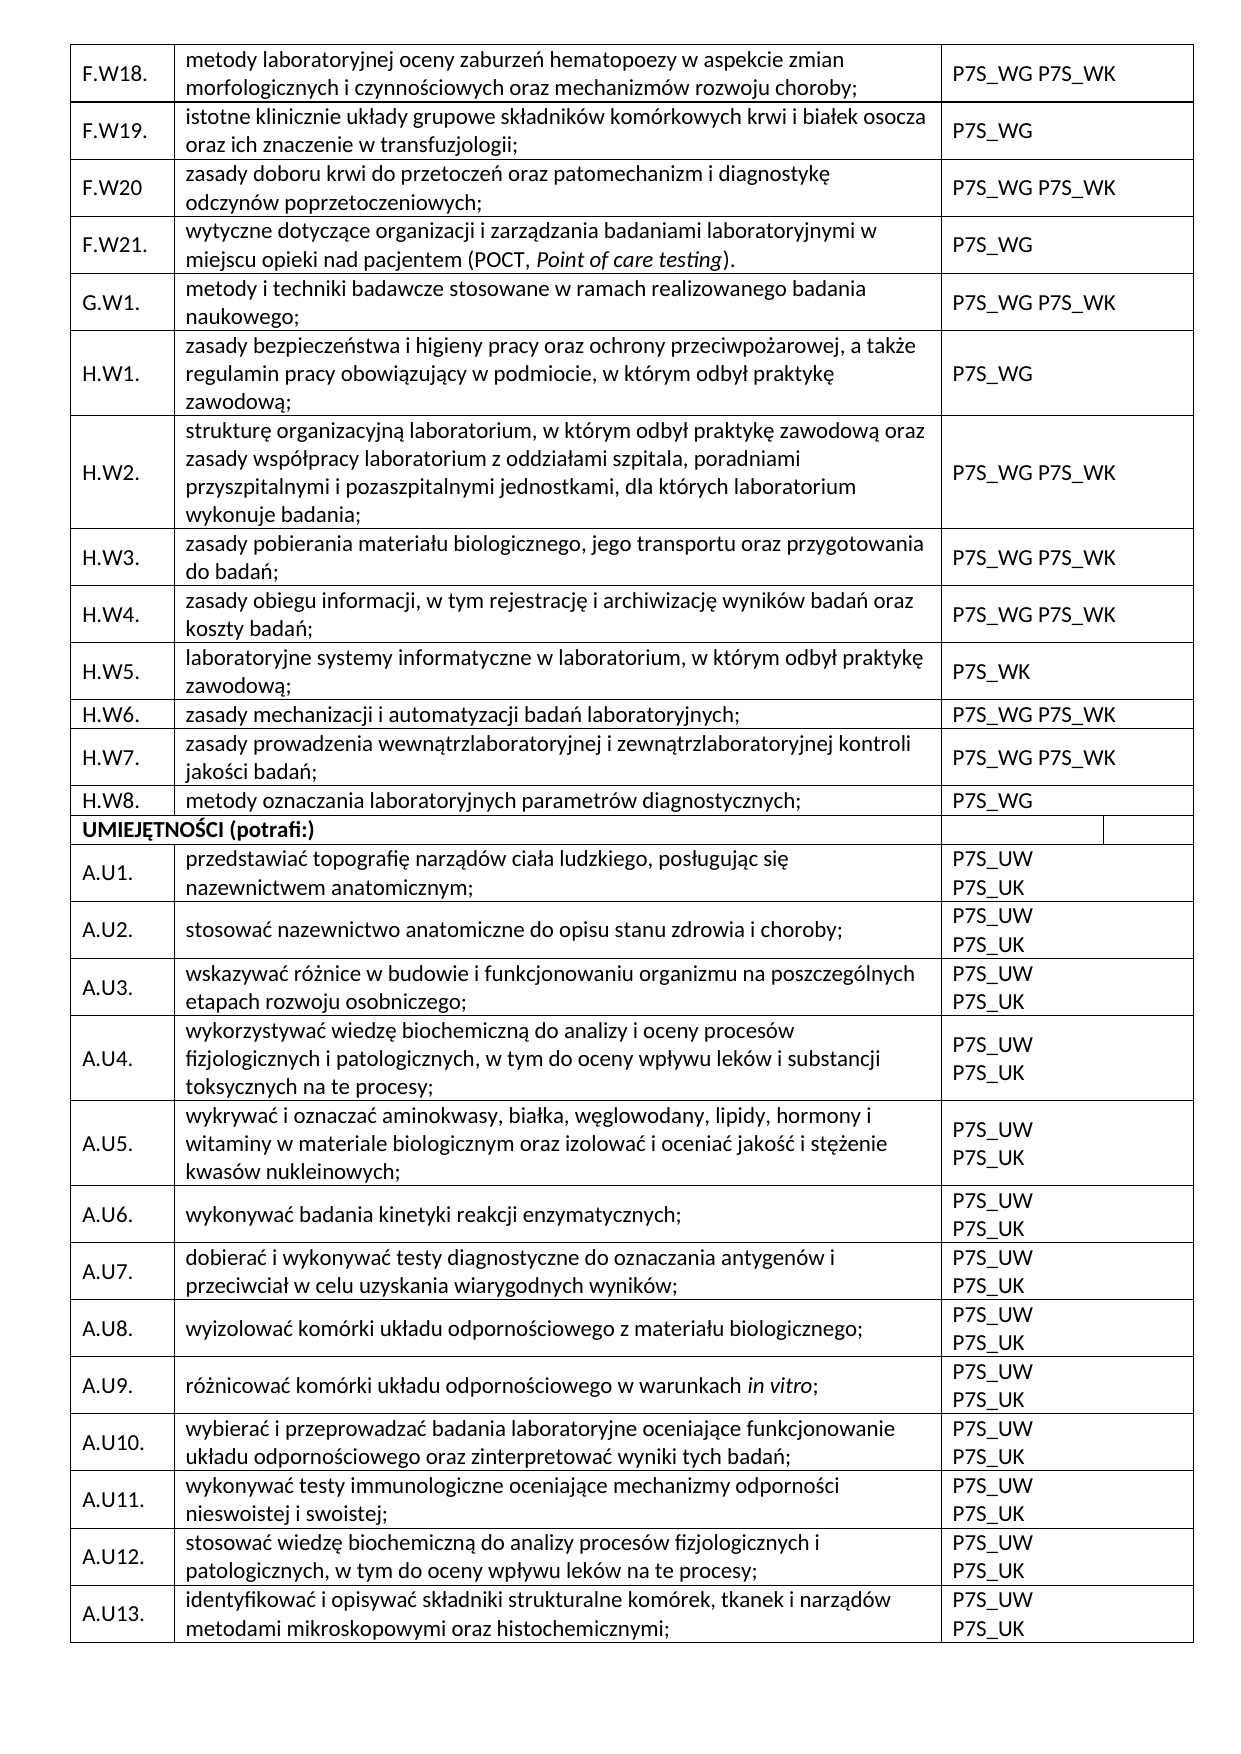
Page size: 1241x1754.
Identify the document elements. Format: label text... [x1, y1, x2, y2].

table_cell P7S_WK [942, 643, 1193, 699]
table_cell metody i techniki badawcze stosowane w ramach realizowanego badania naukowego; [175, 274, 941, 330]
table_cell P7S_WG P7S_WK [942, 45, 1193, 101]
table_cell P7S_WG P7S_WK [942, 700, 1193, 728]
table_cell A.U6. [71, 1186, 174, 1242]
table_cell wykrywać i oznaczać aminokwasy, białka, węglowodany, lipidy, hormony i witaminy w materiale biologicznym oraz izolować i oceniać jakość i stężenie kwasów nukleinowych; [175, 1101, 941, 1185]
table_cell P7S_UW P7S_UK [942, 1243, 1193, 1299]
table_cell H.W5. [71, 643, 174, 699]
table_cell P7S_WG P7S_WK [942, 586, 1193, 642]
table_cell F.W20 [71, 160, 174, 216]
table_cell zasady doboru krwi do przetoczeń oraz patomechanizm i diagnostykę odczynów poprzetoczeniowych; [175, 160, 941, 216]
table_cell A.U7. [71, 1243, 174, 1299]
table_cell laboratoryjne systemy informatyczne w laboratorium, w którym odbył praktykę zawodową; [175, 643, 941, 699]
table_cell A.U11. [71, 1471, 174, 1527]
table_cell dobierać i wykonywać testy diagnostyczne do oznaczania antygenów i przeciwciał w celu uzyskania wiarygodnych wyników; [175, 1243, 941, 1299]
table_cell P7S_UW P7S_UK [942, 1357, 1193, 1413]
table_cell P7S_WG P7S_WK [942, 416, 1193, 528]
table_cell A.U2. [71, 902, 174, 958]
table_cell A.U3. [71, 959, 174, 1015]
table_cell H.W2. [71, 416, 174, 528]
table_cell F.W21. [71, 217, 174, 273]
table_cell A.U1. [71, 845, 174, 901]
table_cell P7S_WG [942, 331, 1193, 415]
table_cell A.U4. [71, 1016, 174, 1100]
table_cell wybierać i przeprowadzać badania laboratoryjne oceniające funkcjonowanie układu odpornościowego oraz zinterpretować wyniki tych badań; [175, 1414, 941, 1470]
table_cell H.W6. [71, 700, 174, 728]
table_cell P7S_UW P7S_UK [942, 845, 1193, 901]
table_cell A.U9. [71, 1357, 174, 1413]
table_cell G.W1. [71, 274, 174, 330]
table_cell zasady mechanizacji i automatyzacji badań laboratoryjnych; [175, 700, 941, 728]
table_cell P7S_UW P7S_UK [942, 1529, 1193, 1584]
table_cell P7S_WG [942, 103, 1193, 158]
table_cell F.W18. [71, 45, 174, 101]
table_cell P7S_WG [942, 786, 1193, 814]
table_cell A.U10. [71, 1414, 174, 1470]
table_cell [942, 816, 1103, 843]
table_cell wykonywać badania kinetyki reakcji enzymatycznych; [175, 1186, 941, 1242]
table_cell wykorzystywać wiedzę biochemiczną do analizy i oceny procesów fizjologicznych i patologicznych, w tym do oceny wpływu leków i substancji toksycznych na te procesy; [175, 1016, 941, 1100]
table_cell P7S_UW P7S_UK [942, 1414, 1193, 1470]
table_cell zasady prowadzenia wewnątrzlaboratoryjnej i zewnątrzlaboratoryjnej kontroli jakości badań; [175, 729, 941, 785]
table_cell P7S_WG P7S_WK [942, 274, 1193, 330]
table_cell H.W7. [71, 729, 174, 785]
table_cell P7S_UW P7S_UK [942, 1186, 1193, 1242]
table_cell H.W1. [71, 331, 174, 415]
table_cell zasady obiegu informacji, w tym rejestrację i archiwizację wyników badań oraz koszty badań; [175, 586, 941, 642]
table_cell identyfikować i opisywać składniki strukturalne komórek, tkanek i narządów metodami mikroskopowymi oraz histochemicznymi; [175, 1586, 941, 1642]
table_cell P7S_UW P7S_UK [942, 1471, 1193, 1527]
table_cell P7S_WG P7S_WK [942, 529, 1193, 585]
table_cell [1104, 816, 1193, 843]
table_cell UMIEJĘTNOŚCI (potrafi:) [71, 816, 941, 843]
table_cell metody laboratoryjnej oceny zaburzeń hematopoezy w aspekcie zmian morfologicznych i czynnościowych oraz mechanizmów rozwoju choroby; [175, 45, 941, 101]
table_cell P7S_UW P7S_UK [942, 902, 1193, 958]
table_cell P7S_WG P7S_WK [942, 729, 1193, 785]
table_cell stosować nazewnictwo anatomiczne do opisu stanu zdrowia i choroby; [175, 902, 941, 958]
table_cell P7S_WG [942, 217, 1193, 273]
table_cell przedstawiać topografię narządów ciała ludzkiego, posługując się nazewnictwem anatomicznym; [175, 845, 941, 901]
table_cell wskazywać różnice w budowie i funkcjonowaniu organizmu na poszczególnych etapach rozwoju osobniczego; [175, 959, 941, 1015]
table_cell wyizolować komórki układu odpornościowego z materiału biologicznego; [175, 1300, 941, 1356]
table_cell P7S_UW P7S_UK [942, 1016, 1193, 1100]
table_cell wykonywać testy immunologiczne oceniające mechanizmy odporności nieswoistej i swoistej; [175, 1471, 941, 1527]
table_cell H.W8. [71, 786, 174, 814]
table_cell H.W3. [71, 529, 174, 585]
table_cell A.U13. [71, 1586, 174, 1642]
table_cell wytyczne dotyczące organizacji i zarządzania badaniami laboratoryjnymi w miejscu opieki nad pacjentem (POCT, Point of care testing). [175, 217, 941, 273]
table_cell P7S_UW P7S_UK [942, 1586, 1193, 1642]
table_cell zasady pobierania materiału biologicznego, jego transportu oraz przygotowania do badań; [175, 529, 941, 585]
table_cell P7S_WG P7S_WK [942, 160, 1193, 216]
table_cell istotne klinicznie układy grupowe składników komórkowych krwi i białek osocza oraz ich znaczenie w transfuzjologii; [175, 103, 941, 158]
table_cell A.U5. [71, 1101, 174, 1185]
table_cell P7S_UW P7S_UK [942, 959, 1193, 1015]
table_cell H.W4. [71, 586, 174, 642]
table_cell różnicować komórki układu odpornościowego w warunkach in vitro; [175, 1357, 941, 1413]
table_cell zasady bezpieczeństwa i higieny pracy oraz ochrony przeciwpożarowej, a także regulamin pracy obowiązujący w podmiocie, w którym odbył praktykę zawodową; [175, 331, 941, 415]
table_cell F.W19. [71, 103, 174, 158]
table_cell P7S_UW P7S_UK [942, 1101, 1193, 1185]
table_cell metody oznaczania laboratoryjnych parametrów diagnostycznych; [175, 786, 941, 814]
table_cell strukturę organizacyjną laboratorium, w którym odbył praktykę zawodową oraz zasady współpracy laboratorium z oddziałami szpitala, poradniami przyszpitalnymi i pozaszpitalnymi jednostkami, dla których laboratorium wykonuje badania; [175, 416, 941, 528]
table_cell A.U12. [71, 1529, 174, 1584]
table_cell stosować wiedzę biochemiczną do analizy procesów fizjologicznych i patologicznych, w tym do oceny wpływu leków na te procesy; [175, 1529, 941, 1584]
table_cell A.U8. [71, 1300, 174, 1356]
table_cell P7S_UW P7S_UK [942, 1300, 1193, 1356]
